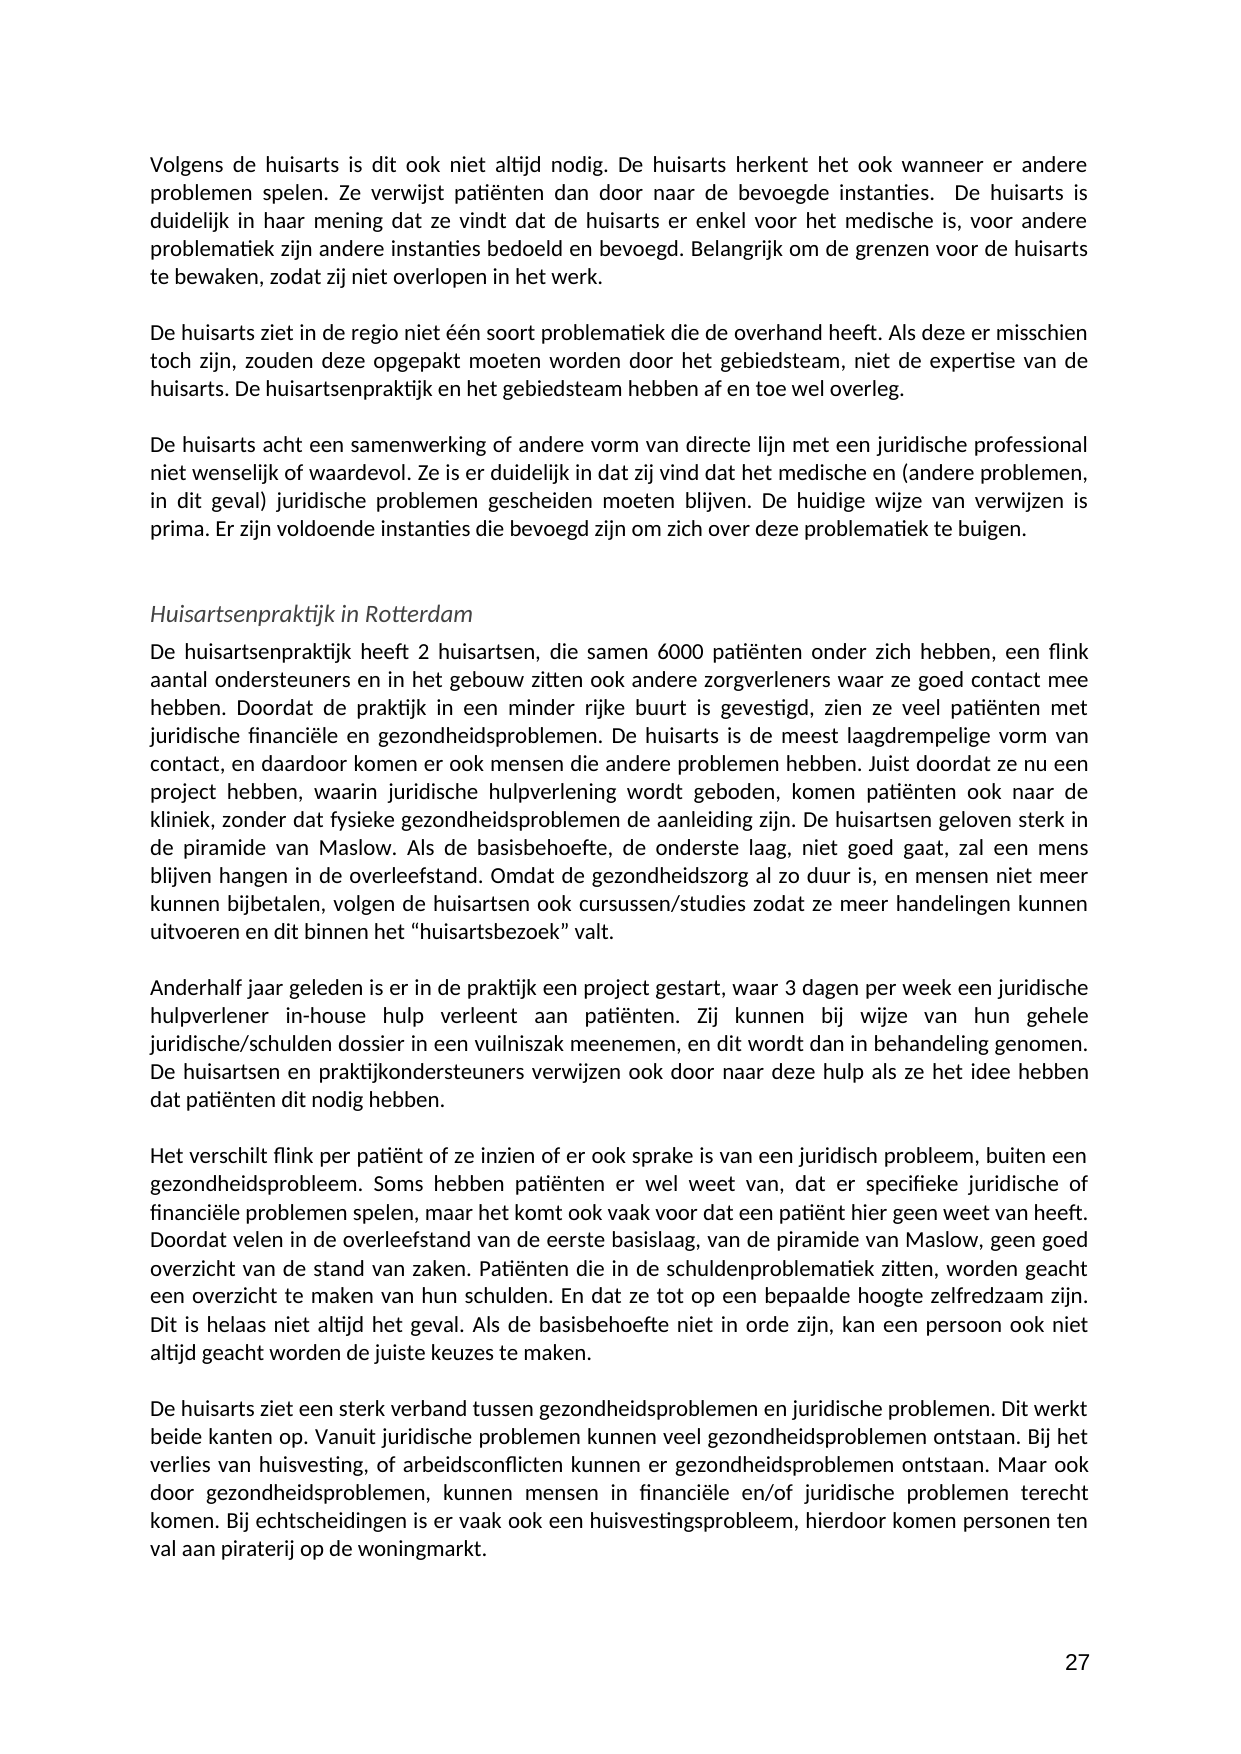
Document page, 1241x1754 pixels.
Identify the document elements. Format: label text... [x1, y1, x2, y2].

text De huisarts ziet in de regio niet één soort problematiek die de overhand heeft. Als deze er misschien toch zijn, zouden deze opgepakt moeten worden door het gebiedsteam, niet de expertise van de huisarts. De huisartsenpraktijk en het gebiedsteam hebben af en toe wel overleg. [150, 318, 1090, 402]
text De huisarts ziet een sterk verband tussen gezondheidsproblemen en juridische problemen. Dit werkt beide kanten op. Vanuit juridische problemen kunnen veel gezondheidsproblemen ontstaan. Bij het verlies van huisvesting, of arbeidsconflicten kunnen er gezondheidsproblemen ontstaan. Maar ook door gezondheidsproblemen, kunnen mensen in financiële en/of juridische problemen terecht komen. Bij echtscheidingen is er vaak ook een huisvestingsprobleem, hierdoor komen personen ten val aan piraterij op de woningmarkt. [150, 1394, 1090, 1562]
text Anderhalf jaar geleden is er in de praktijk een project gestart, waar 3 dagen per week een juridische hulpverlener in-house hulp verleent aan patiënten. Zij kunnen bij wijze van hun gehele juridische/schulden dossier in een vuilniszak meenemen, en dit wordt dan in behandeling genomen. De huisartsen en praktijkondersteuners verwijzen ook door naar deze hulp als ze het idee hebben dat patiënten dit nodig hebben. [150, 973, 1090, 1113]
subtitle Huisartsenpraktijk in Rotterdam [150, 598, 1090, 629]
text Het verschilt flink per patiënt of ze inzien of er ook sprake is van een juridisch probleem, buiten een gezondheidsprobleem. Soms hebben patiënten er wel weet van, dat er specifieke juridische of financiële problemen spelen, maar het komt ook vaak voor dat een patiënt hier geen weet van heeft. Doordat velen in de overleefstand van de eerste basislaag, van de piramide van Maslow, geen goed overzicht van de stand van zaken. Patiënten die in de schuldenproblematiek zitten, worden geacht een overzicht te maken van hun schulden. En dat ze tot op een bepaalde hoogte zelfredzaam zijn. Dit is helaas niet altijd het geval. Als de basisbehoefte niet in orde zijn, kan een persoon ook niet altijd geacht worden de juiste keuzes te maken. [150, 1142, 1090, 1366]
text De huisartsenpraktijk heeft 2 huisartsen, die samen 6000 patiënten onder zich hebben, een flink aantal ondersteuners en in het gebouw zitten ook andere zorgverleners waar ze goed contact mee hebben. Doordat de praktijk in een minder rijke buurt is gevestigd, zien ze veel patiënten met juridische financiële en gezondheidsproblemen. De huisarts is de meest laagdrempelige vorm van contact, en daardoor komen er ook mensen die andere problemen hebben. Juist doordat ze nu een project hebben, waarin juridische hulpverlening wordt geboden, komen patiënten ook naar de kliniek, zonder dat fysieke gezondheidsproblemen de aanleiding zijn. De huisartsen geloven sterk in de piramide van Maslow. Als de basisbehoefte, de onderste laag, niet goed gaat, zal een mens blijven hangen in de overleefstand. Omdat de gezondheidszorg al zo duur is, en mensen niet meer kunnen bijbetalen, volgen de huisartsen ook cursussen/studies zodat ze meer handelingen kunnen uitvoeren en dit binnen het “huisartsbezoek” valt. [150, 637, 1090, 945]
text Volgens de huisarts is dit ook niet altijd nodig. De huisarts herkent het ook wanneer er andere problemen spelen. Ze verwijst patiënten dan door naar de bevoegde instanties. De huisarts is duidelijk in haar mening dat ze vindt dat de huisarts er enkel voor het medische is, voor andere problematiek zijn andere instanties bedoeld en bevoegd. Belangrijk om de grenzen voor de huisarts te bewaken, zodat zij niet overlopen in het werk. [150, 150, 1090, 290]
text De huisarts acht een samenwerking of andere vorm van directe lijn met een juridische professional niet wenselijk of waardevol. Ze is er duidelijk in dat zij vind dat het medische en (andere problemen, in dit geval) juridische problemen gescheiden moeten blijven. De huidige wijze van verwijzen is prima. Er zijn voldoende instanties die bevoegd zijn om zich over deze problematiek te buigen. [150, 430, 1090, 542]
